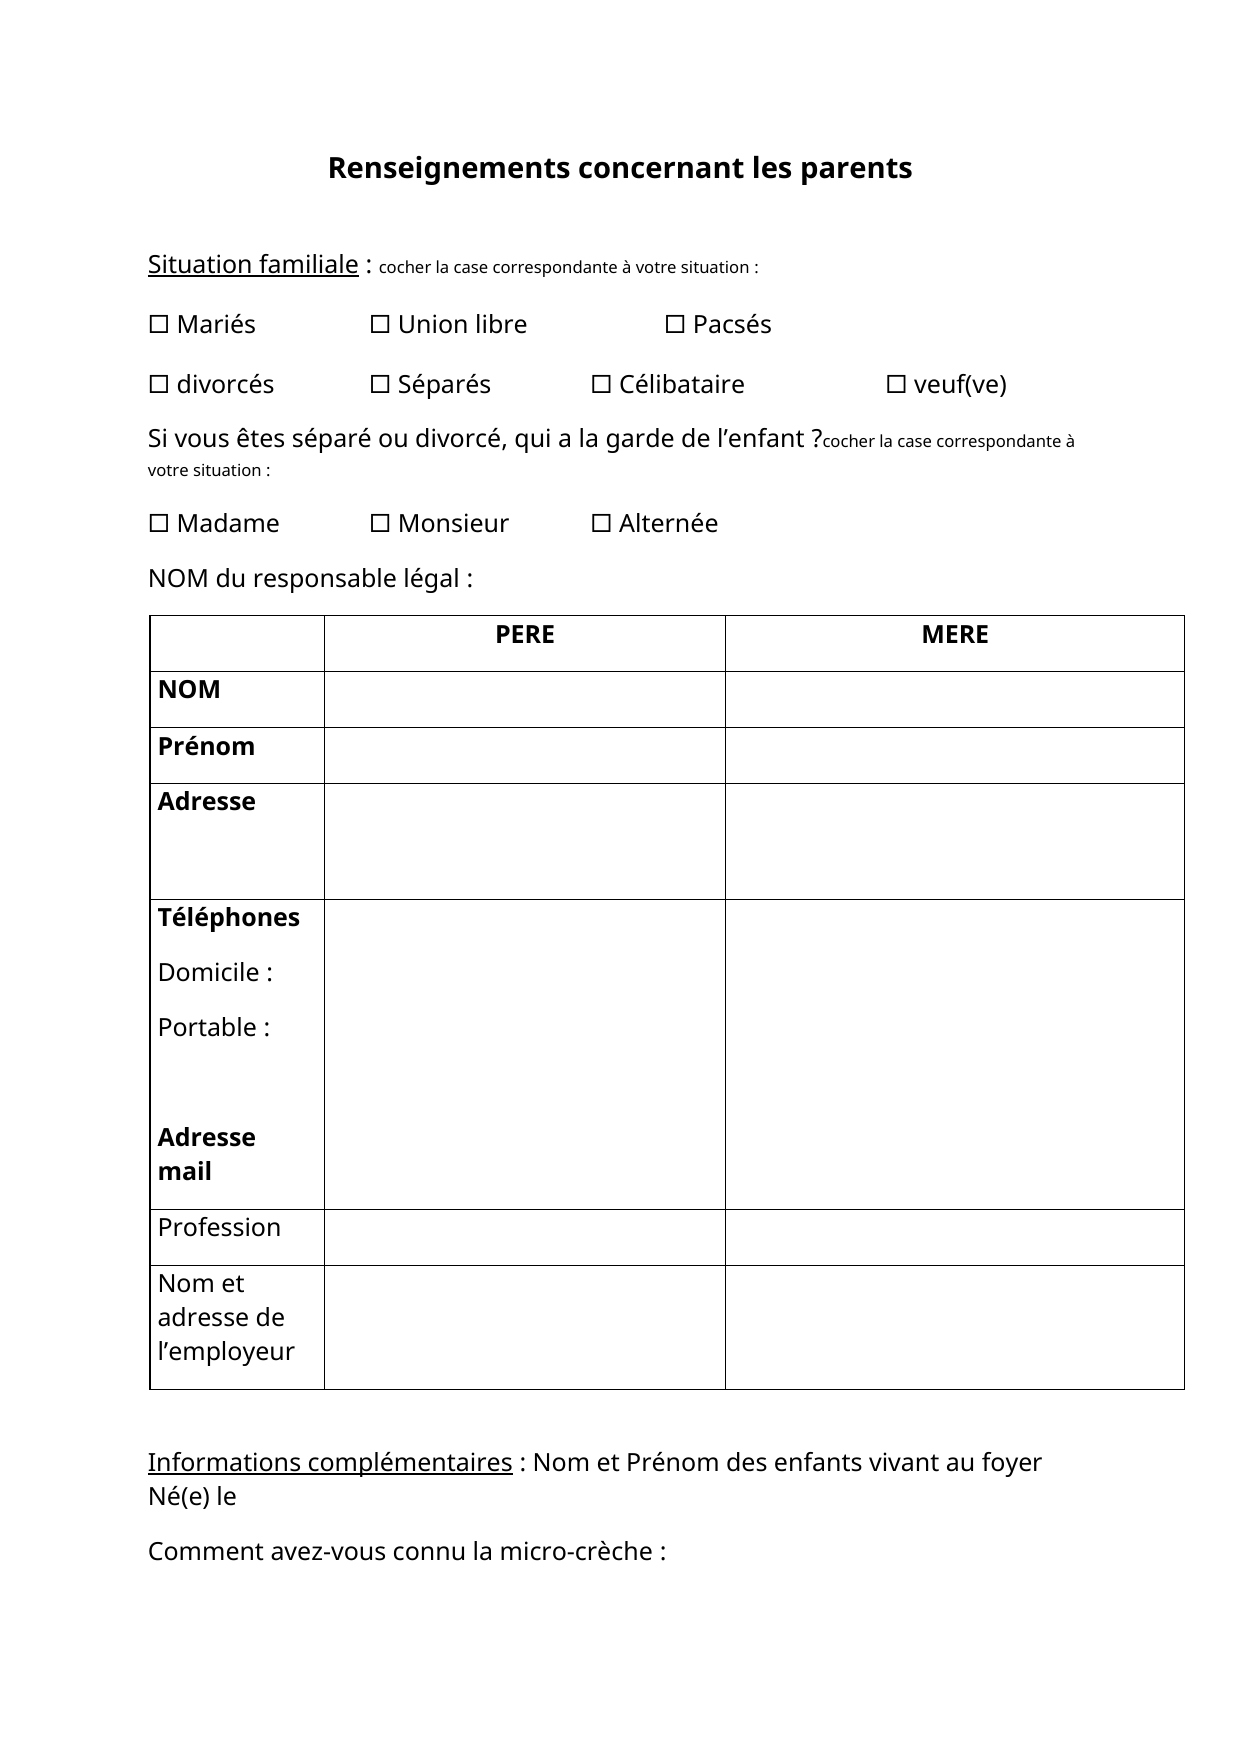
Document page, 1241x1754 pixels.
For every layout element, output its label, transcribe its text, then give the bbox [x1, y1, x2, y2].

table_cell Téléphones Domicile : Portable : Adresse mail [151, 900, 324, 1208]
table_header MERE [726, 616, 1184, 671]
table_cell [726, 900, 1184, 1208]
table_cell [325, 728, 725, 783]
table_cell Prénom [151, 728, 324, 783]
table_cell [325, 672, 725, 727]
table_cell NOM [151, 672, 324, 727]
table_cell [325, 900, 725, 1208]
text Mariés Union libre Pacsés [148, 306, 1093, 340]
text Madame Monsieur Alternée [148, 505, 1093, 539]
text NOM du responsable légal : [148, 560, 1093, 594]
table_cell [325, 1266, 725, 1388]
table_cell [325, 784, 725, 899]
table_cell [726, 728, 1184, 783]
table_cell [726, 784, 1184, 899]
table_header [151, 616, 324, 671]
table_cell Profession [151, 1210, 324, 1264]
table_cell Adresse [151, 784, 324, 899]
table_cell [726, 672, 1184, 727]
text divorcés Séparés Célibataire veuf(ve) [148, 366, 1093, 400]
text Situation familiale : cocher la case correspondante à votre situation : [148, 246, 1093, 280]
text Si vous êtes séparé ou divorcé, qui a la garde de l’enfant ?cocher la case correspondante à votre situation : [148, 421, 1093, 481]
table_header PERE [325, 616, 725, 671]
table_cell [726, 1266, 1184, 1388]
table_cell [726, 1210, 1184, 1264]
text Comment avez-vous connu la micro-crèche : [148, 1533, 1093, 1567]
table_cell Nom et adresse de l’employeur [151, 1266, 324, 1388]
subtitle Renseignements concernant les parents [148, 148, 1093, 187]
text Informations complémentaires : Nom et Prénom des enfants vivant au foyer Né(e) le [148, 1444, 1093, 1513]
table_cell [325, 1210, 725, 1264]
